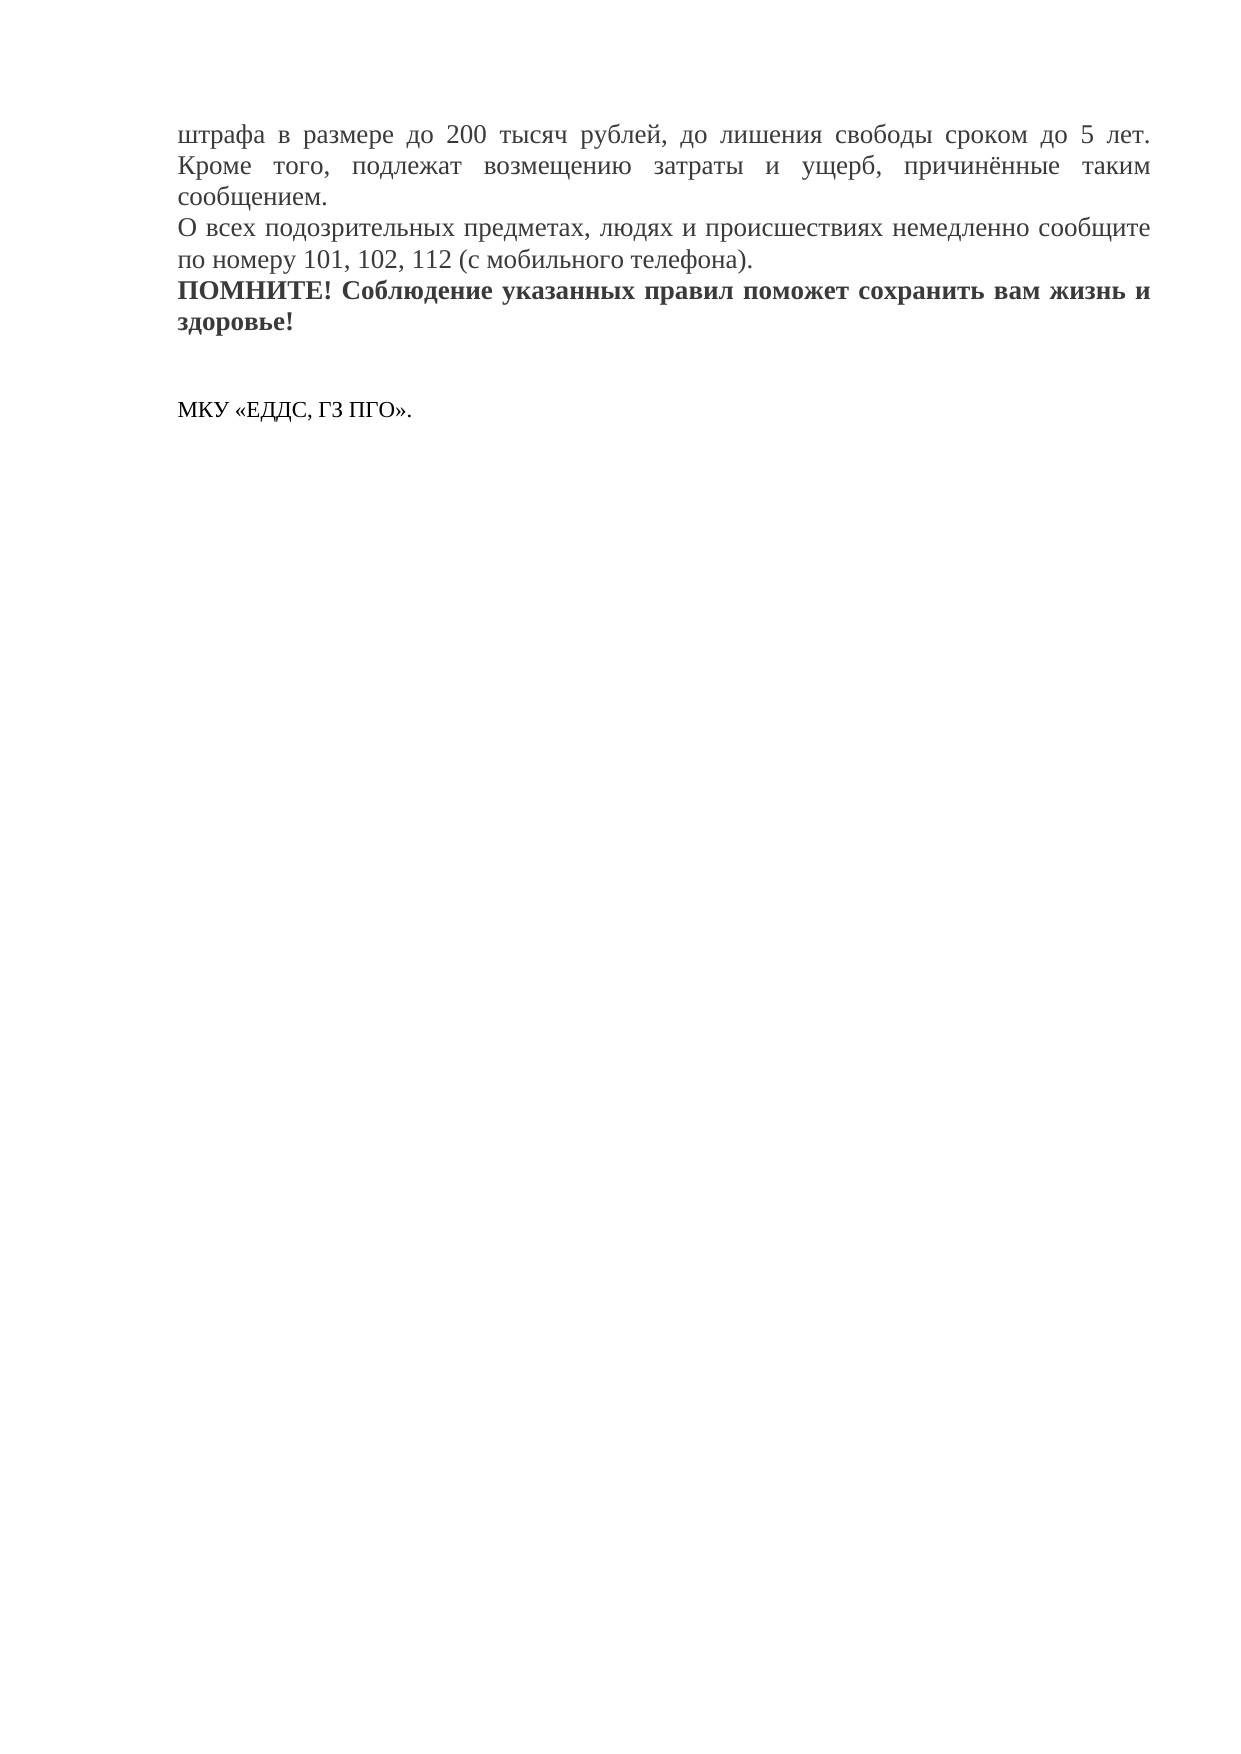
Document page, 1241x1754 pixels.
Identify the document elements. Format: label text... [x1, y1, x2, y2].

text О всех подозрительных предметах, людях и происшествиях немедленно сообщите по номеру 101, 102, 112 (с мобильного телефона). [177, 212, 1152, 274]
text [177, 118, 1152, 212]
text МКУ «ЕДДС, ГЗ ПГО». [177, 397, 1152, 423]
text ПОМНИТЕ! Соблюдение указанных правил поможет сохранить вам жизнь и здоровье! [177, 274, 1152, 336]
